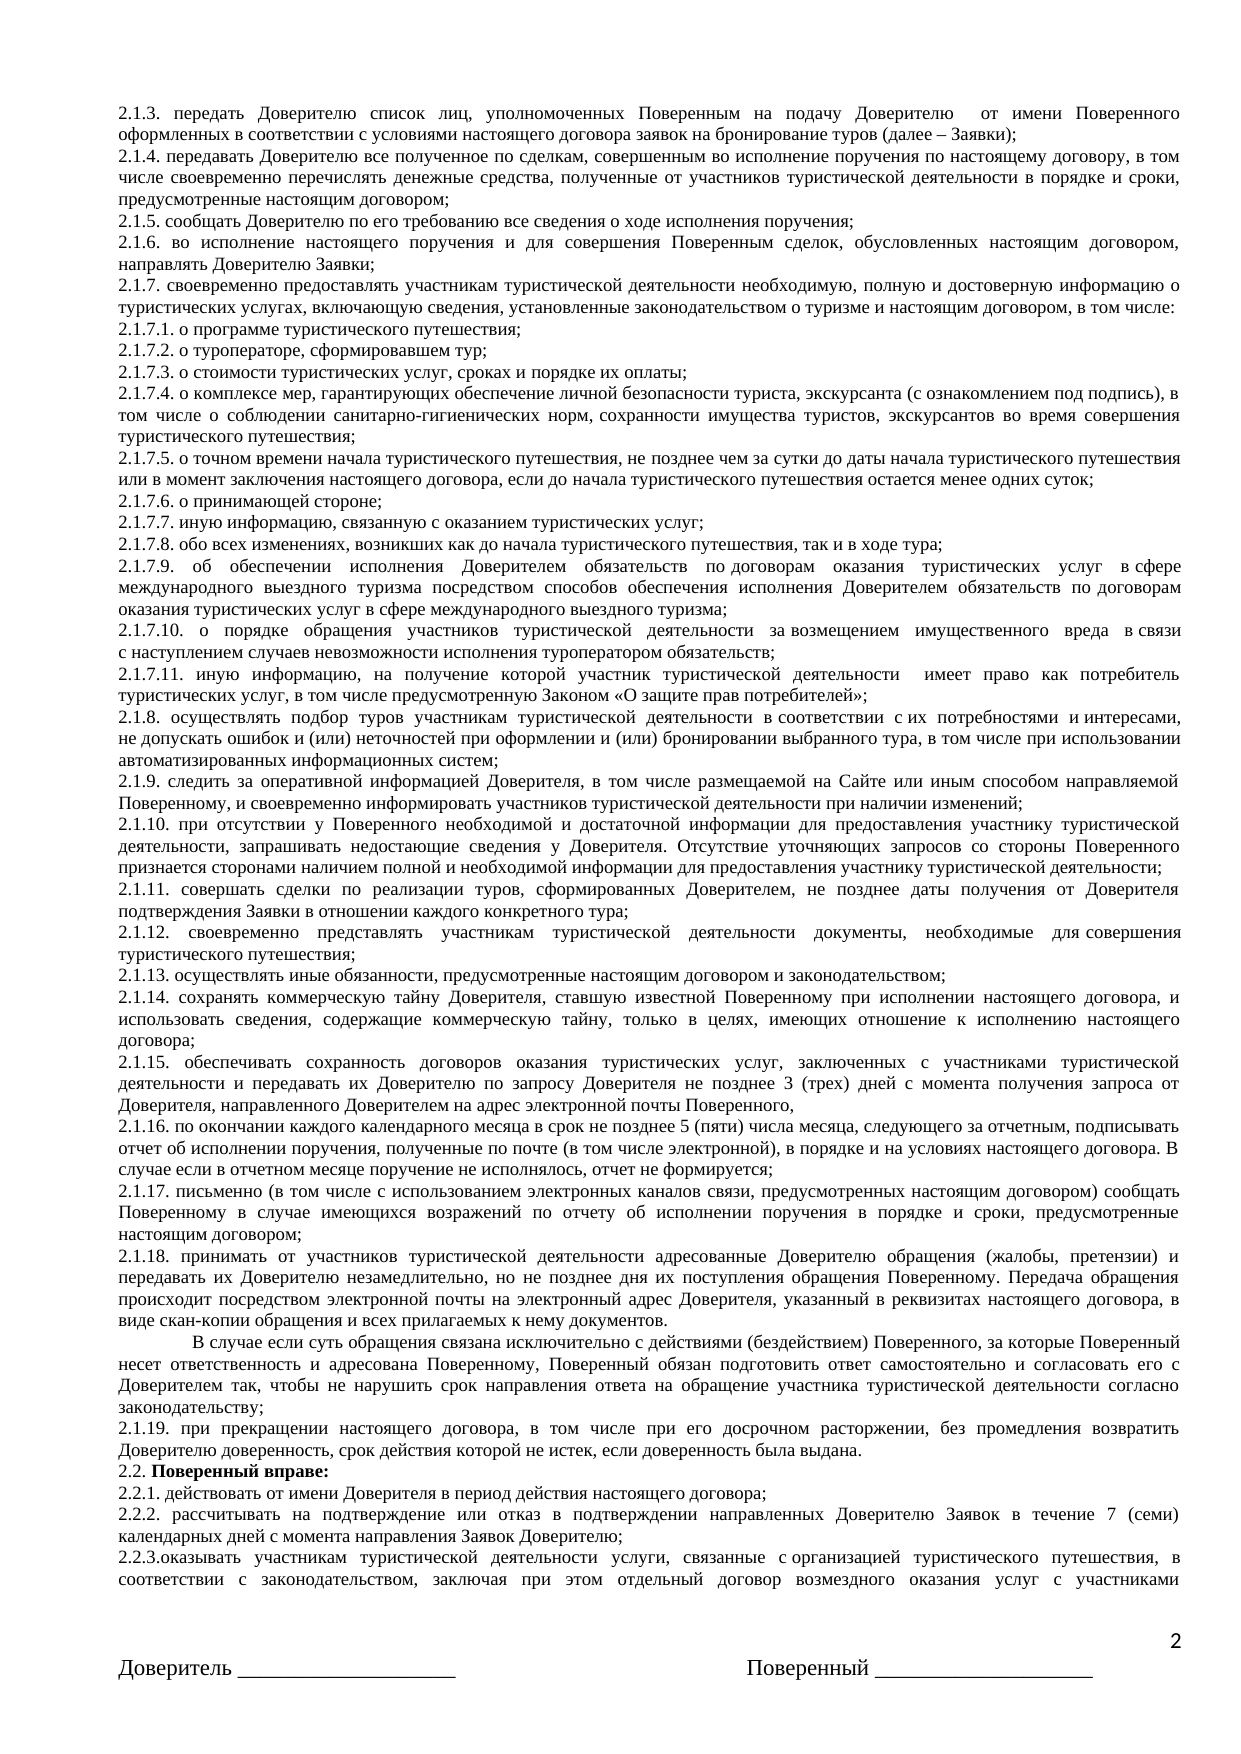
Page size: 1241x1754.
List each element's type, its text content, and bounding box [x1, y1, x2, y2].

text 2.1.7.1. о программе туристического путешествия; [118, 317, 1181, 339]
text 2.1.7. своевременно предоставлять участникам туристической деятельности необходимую, полную и достоверную информацию о туристических услугах, включающую сведения, установленные законодательством о туризме и настоящим договором, в том числе: [118, 274, 1181, 317]
text 2.1.7.3. о стоимости туристических услуг, сроках и порядке их оплаты; [118, 361, 1181, 382]
text 2.1.5. сообщать Доверителю по его требованию все сведения о ходе исполнения поручения; [118, 209, 1181, 231]
text 2.1.6. во исполнение настоящего поручения и для совершения Поверенным сделок, обусловленных настоящим договором, направлять Доверителю Заявки; [118, 231, 1181, 274]
text 2.1.7.10. о порядке обращения участников туристической деятельности за возмещением имущественного вреда в связи с наступлением случаев невозможности исполнения туроператором обязательств; [118, 619, 1181, 662]
text 2.2. Поверенный вправе: [118, 1460, 1181, 1482]
text 2.1.15. обеспечивать сохранность договоров оказания туристических услуг, заключенных с участниками туристической деятельности и передавать их Доверителю по запросу Доверителя не позднее 3 (трех) дней с момента получения запроса от Доверителя, направленного Доверителем на адрес электронной почты Поверенного, [118, 1051, 1181, 1115]
text 2.1.14. сохранять коммерческую тайну Доверителя, ставшую известной Поверенному при исполнении настоящего договора, и использовать сведения, содержащие коммерческую тайну, только в целях, имеющих отношение к исполнению настоящего договора; [118, 986, 1181, 1051]
text 2.1.7.9. об обеспечении исполнения Доверителем обязательств по договорам оказания туристических услуг в сфере международного выездного туризма посредством способов обеспечения исполнения Доверителем обязательств по договорам оказания туристических услуг в сфере международного выездного туризма; [118, 554, 1181, 619]
text 2.1.8. осуществлять подбор туров участникам туристической деятельности в соответствии с их потребностями и интересами, не допускать ошибок и (или) неточностей при оформлении и (или) бронировании выбранного тура, в том числе при использовании автоматизированных информационных систем; [118, 706, 1181, 770]
text 2.1.16. по окончании каждого календарного месяца в срок не позднее 5 (пяти) числа месяца, следующего за отчетным, подписывать отчет об исполнении поручения, полученные по почте (в том числе электронной), в порядке и на условиях настоящего договора. В случае если в отчетном месяце поручение не исполнялось, отчет не формируется; [118, 1115, 1181, 1180]
text 2.2.1. действовать от имени Доверителя в период действия настоящего договора; [118, 1482, 1181, 1503]
text 2.1.18. принимать от участников туристической деятельности адресованные Доверителю обращения (жалобы, претензии) и передавать их Доверителю незамедлительно, но не позднее дня их поступления обращения Поверенному. Передача обращения происходит посредством электронной почты на электронный адрес Доверителя, указанный в реквизитах настоящего договора, в виде скан-копии обращения и всех прилагаемых к нему документов. [118, 1244, 1181, 1331]
text 2.1.12. своевременно представлять участникам туристической деятельности документы, необходимые для совершения туристического путешествия; [118, 921, 1181, 964]
text 2.1.10. при отсутствии у Поверенного необходимой и достаточной информации для предоставления участнику туристической деятельности, запрашивать недостающие сведения у Доверителя. Отсутствие уточняющих запросов со стороны Поверенного признается сторонами наличием полной и необходимой информации для предоставления участнику туристической деятельности; [118, 813, 1181, 878]
text 2.1.9. следить за оперативной информацией Доверителя, в том числе размещаемой на Сайте или иным способом направляемой Поверенному, и своевременно информировать участников туристической деятельности при наличии изменений; [118, 770, 1181, 813]
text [118, 1546, 1181, 1589]
text 2.1.7.2. о туроператоре, сформировавшем тур; [118, 339, 1181, 361]
text В случае если суть обращения связана исключительно с действиями (бездействием) Поверенного, за которые Поверенный несет ответственность и адресована Поверенному, Поверенный обязан подготовить ответ самостоятельно и согласовать его с Доверителем так, чтобы не нарушить срок направления ответа на обращение участника туристической деятельности согласно законодательству; [118, 1331, 1181, 1417]
text 2.2.2. рассчитывать на подтверждение или отказ в подтверждении направленных Доверителю Заявок в течение 7 (семи) календарных дней с момента направления Заявок Доверителю; [118, 1503, 1181, 1546]
text 2.1.7.6. о принимающей стороне; [118, 490, 1181, 511]
text 2.1.11. совершать сделки по реализации туров, сформированных Доверителем, не позднее даты получения от Доверителя подтверждения Заявки в отношении каждого конкретного тура; [118, 878, 1181, 921]
text 2.1.13. осуществлять иные обязанности, предусмотренные настоящим договором и законодательством; [118, 964, 1181, 986]
text 2.1.7.4. о комплексе мер, гарантирующих обеспечение личной безопасности туриста, экскурсанта (с ознакомлением под подпись), в том числе о соблюдении санитарно-гигиенических норм, сохранности имущества туристов, экскурсантов во время совершения туристического путешествия; [118, 382, 1181, 447]
text 2.1.19. при прекращении настоящего договора, в том числе при его досрочном расторжении, без промедления возвратить Доверителю доверенность, срок действия которой не истек, если доверенность была выдана. [118, 1417, 1181, 1460]
text 2.1.7.11. иную информацию, на получение которой участник туристической деятельности имеет право как потребитель туристических услуг, в том числе предусмотренную Законом «О защите прав потребителей»; [118, 662, 1181, 706]
text 2.1.7.7. иную информацию, связанную с оказанием туристических услуг; [118, 511, 1181, 533]
text 2.1.3. передать Доверителю список лиц, уполномоченных Поверенным на подачу Доверителю от имени Поверенного оформленных в соответствии с условиями настоящего договора заявок на бронирование туров (далее – Заявки); [118, 102, 1181, 145]
text 2.1.17. письменно (в том числе с использованием электронных каналов связи, предусмотренных настоящим договором) сообщать Поверенному в случае имеющихся возражений по отчету об исполнении поручения в порядке и сроки, предусмотренные настоящим договором; [118, 1180, 1181, 1244]
text 2.1.4. передавать Доверителю все полученное по сделкам, совершенным во исполнение поручения по настоящему договору, в том числе своевременно перечислять денежные средства, полученные от участников туристической деятельности в порядке и сроки, предусмотренные настоящим договором; [118, 145, 1181, 209]
text 2.1.7.5. о точном времени начала туристического путешествия, не позднее чем за сутки до даты начала туристического путешествия или в момент заключения настоящего договора, если до начала туристического путешествия остается менее одних суток; [118, 447, 1181, 490]
text 2.1.7.8. обо всех изменениях, возникших как до начала туристического путешествия, так и в ходе тура; [118, 533, 1181, 554]
